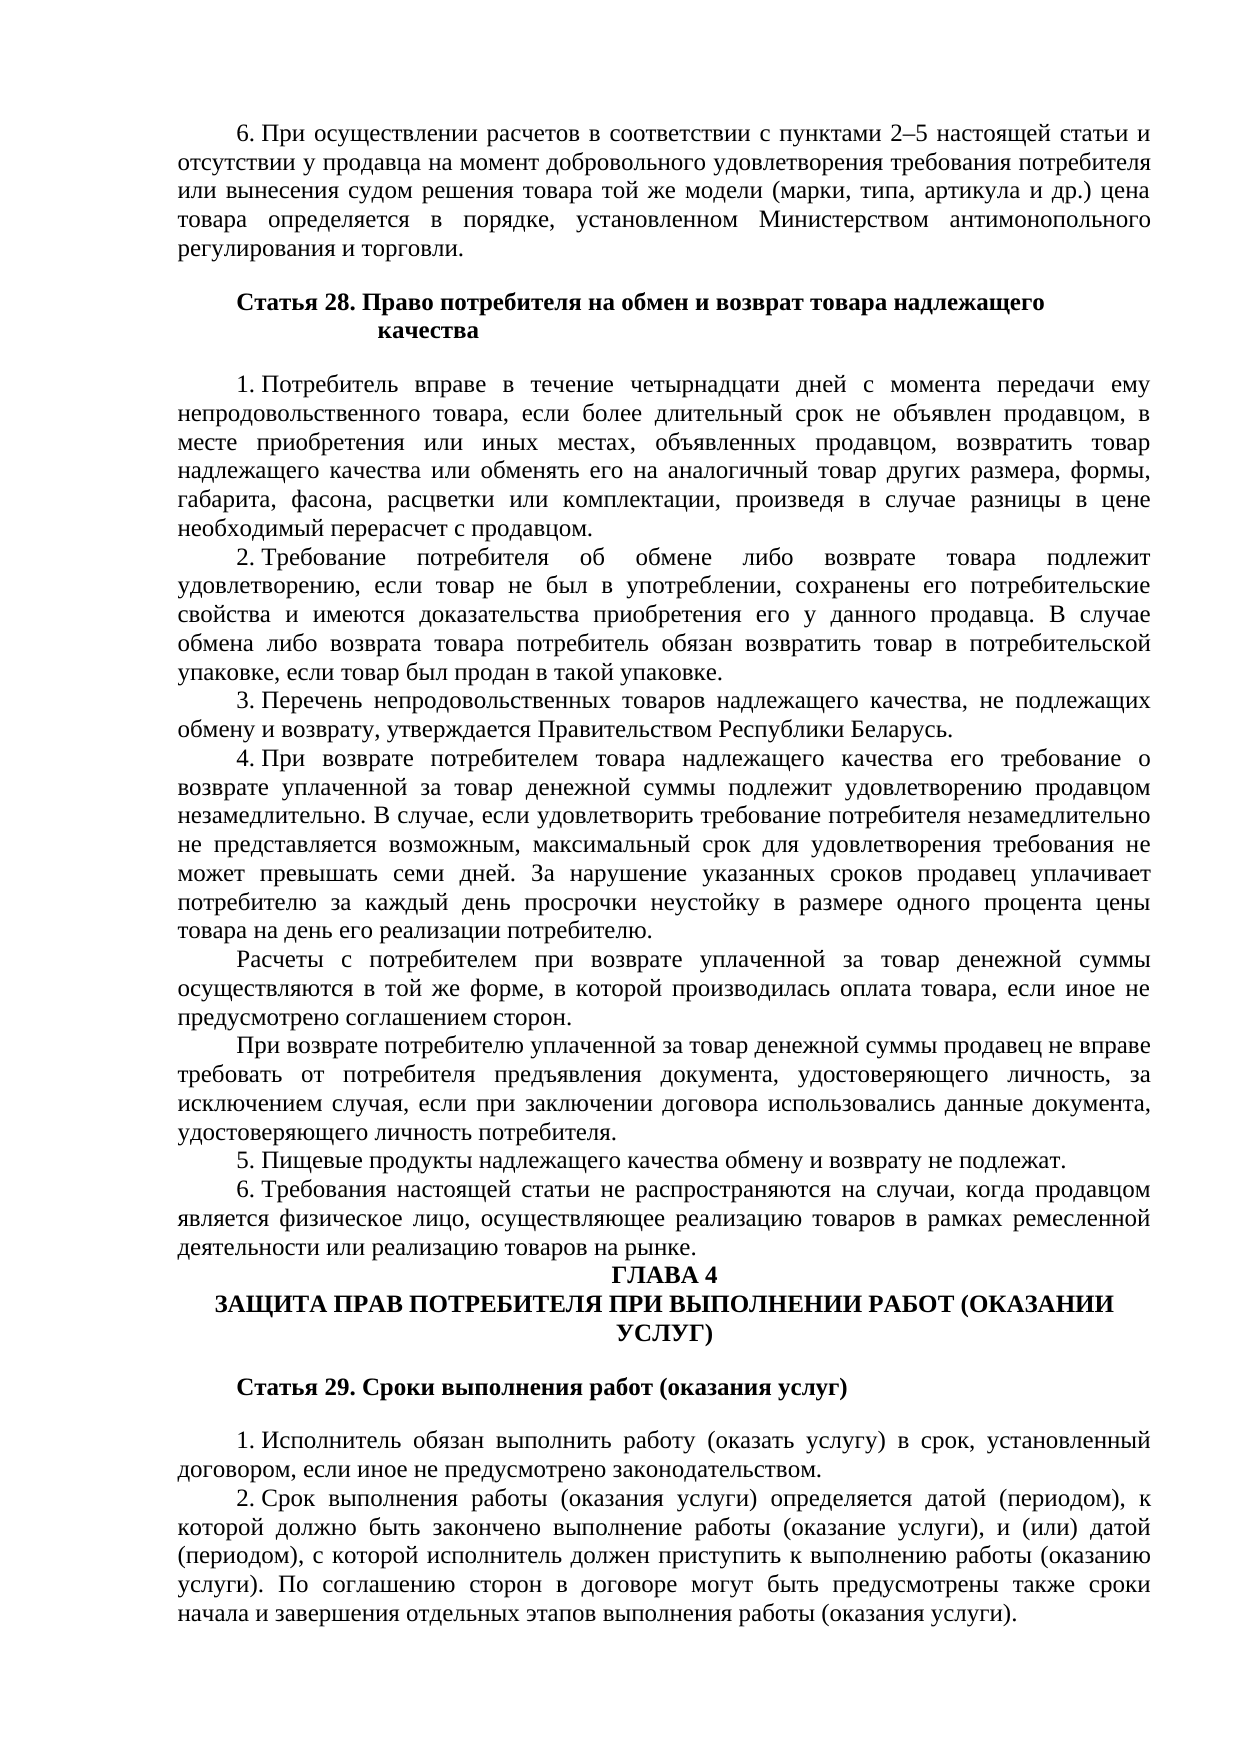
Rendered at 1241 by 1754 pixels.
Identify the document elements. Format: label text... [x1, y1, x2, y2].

text 6. При осуществлении расчетов в соответствии с пунктами 2–5 настоящей статьи и отсутствии у продавца на момент добровольного удовлетворения требования потребителя или вынесения судом решения товара той же модели (марки, типа, артикула и др.) цена товара определяется в порядке, установленном Министерством антимонопольного регулирования и торговли. [177, 118, 1152, 262]
text 4. При возврате потребителем товара надлежащего качества его требование о возврате уплаченной за товар денежной суммы подлежит удовлетворению продавцом незамедлительно. В случае, если удовлетворить требование потребителя незамедлительно не представляется возможным, максимальный срок для удовлетворения требования не может превышать семи дней. За нарушение указанных сроков продавец уплачивает потребителю за каждый день просрочки неустойку в размере одного процента цены товара на день его реализации потребителю. [177, 743, 1152, 944]
text 6. Требования настоящей статьи не распространяются на случаи, когда продавцом является физическое лицо, осуществляющее реализацию товаров в рамках ремесленной деятельности или реализацию товаров на рынке. [177, 1174, 1152, 1261]
text ГЛАВА 4 ЗАЩИТА ПРАВ ПОТРЕБИТЕЛЯ ПРИ ВЫПОЛНЕНИИ РАБОТ (ОКАЗАНИИ УСЛУГ) [177, 1261, 1152, 1347]
text Статья 29. Сроки выполнения работ (оказания услуг) [236, 1372, 1152, 1401]
text Статья 28. Право потребителя на обмен и возврат товара надлежащего качества [236, 287, 1152, 344]
text 5. Пищевые продукты надлежащего качества обмену и возврату не подлежат. [177, 1146, 1152, 1174]
text Расчеты с потребителем при возврате уплаченной за товар денежной суммы осуществляются в той же форме, в которой производилась оплата товара, если иное не предусмотрено соглашением сторон. [177, 944, 1152, 1031]
text 1. Потребитель вправе в течение четырнадцати дней с момента передачи ему непродовольственного товара, если более длительный срок не объявлен продавцом, в месте приобретения или иных местах, объявленных продавцом, возвратить товар надлежащего качества или обменять его на аналогичный товар других размера, формы, габарита, фасона, расцветки или комплектации, произведя в случае разницы в цене необходимый перерасчет с продавцом. [177, 369, 1152, 542]
text 3. Перечень непродовольственных товаров надлежащего качества, не подлежащих обмену и возврату, утверждается Правительством Республики Беларусь. [177, 686, 1152, 743]
text 2. Требование потребителя об обмене либо возврате товара подлежит удовлетворению, если товар не был в употреблении, сохранены его потребительские свойства и имеются доказательства приобретения его у данного продавца. В случае обмена либо возврата товара потребитель обязан возвратить товар в потребительской упаковке, если товар был продан в такой упаковке. [177, 542, 1152, 686]
text При возврате потребителю уплаченной за товар денежной суммы продавец не вправе требовать от потребителя предъявления документа, удостоверяющего личность, за исключением случая, если при заключении договора использовались данные документа, удостоверяющего личность потребителя. [177, 1031, 1152, 1146]
text 1. Исполнитель обязан выполнить работу (оказать услугу) в срок, установленный договором, если иное не предусмотрено законодательством. [177, 1426, 1152, 1483]
text 2. Срок выполнения работы (оказания услуги) определяется датой (периодом), к которой должно быть закончено выполнение работы (оказание услуги), и (или) датой (периодом), с которой исполнитель должен приступить к выполнению работы (оказанию услуги). По соглашению сторон в договоре могут быть предусмотрены также сроки начала и завершения отдельных этапов выполнения работы (оказания услуги). [177, 1483, 1152, 1627]
